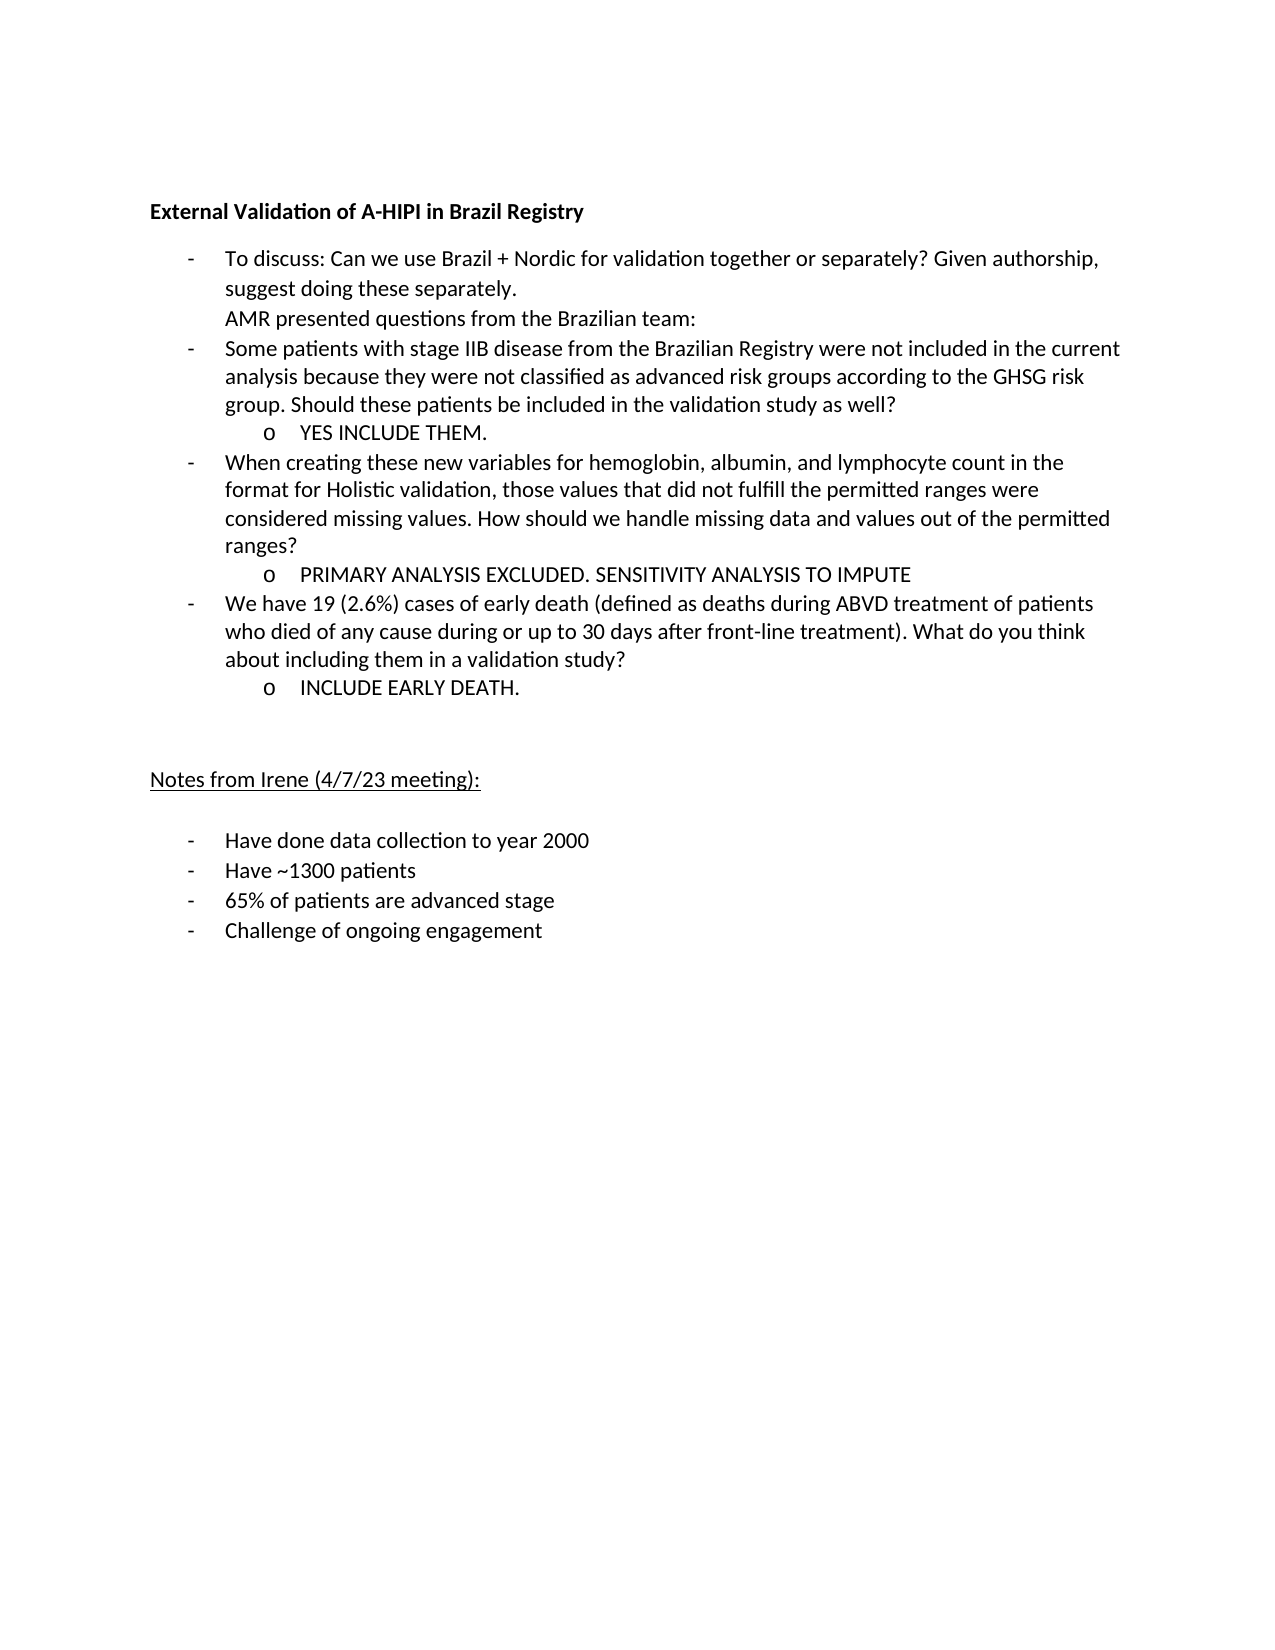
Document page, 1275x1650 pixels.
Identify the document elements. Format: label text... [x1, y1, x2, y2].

list 65% of patients are advanced stage [187, 886, 1125, 914]
list YES INCLUDE THEM. [262, 418, 1125, 448]
list We have 19 (2.6%) cases of early death (defined as deaths during ABVD treatment of patients who died of any cause during or up to 30 days after front-line treatment). What do you think about including them in a validation study? [187, 589, 1125, 673]
list PRIMARY ANALYSIS EXCLUDED. SENSITIVITY ANALYSIS TO IMPUTE [262, 560, 1125, 589]
list AMR presented questions from the Brazilian team: [225, 304, 1125, 332]
list Challenge of ongoing engagement [187, 917, 1125, 945]
text External Validation of A-HIPI in Brazil Registry [150, 197, 1125, 225]
list Some patients with stage IIB disease from the Brazilian Registry were not included in the current analysis because they were not classified as advanced risk groups according to the GHSG risk group. Should these patients be included in the validation study as well? [187, 334, 1125, 418]
text Notes from Irene (4/7/23 meeting): [150, 766, 1125, 794]
list Have done data collection to year 2000 [187, 826, 1125, 854]
list Have ~1300 patients [187, 856, 1125, 884]
list When creating these new variables for hemoglobin, albumin, and lymphocyte count in the format for Holistic validation, those values that did not fulfill the permitted ranges were considered missing values. How should we handle missing data and values out of the permitted ranges? [187, 448, 1125, 560]
list INCLUDE EARLY DEATH. [262, 673, 1125, 702]
list To discuss: Can we use Brazil + Nordic for validation together or separately? Given authorship, suggest doing these separately. [187, 244, 1125, 302]
